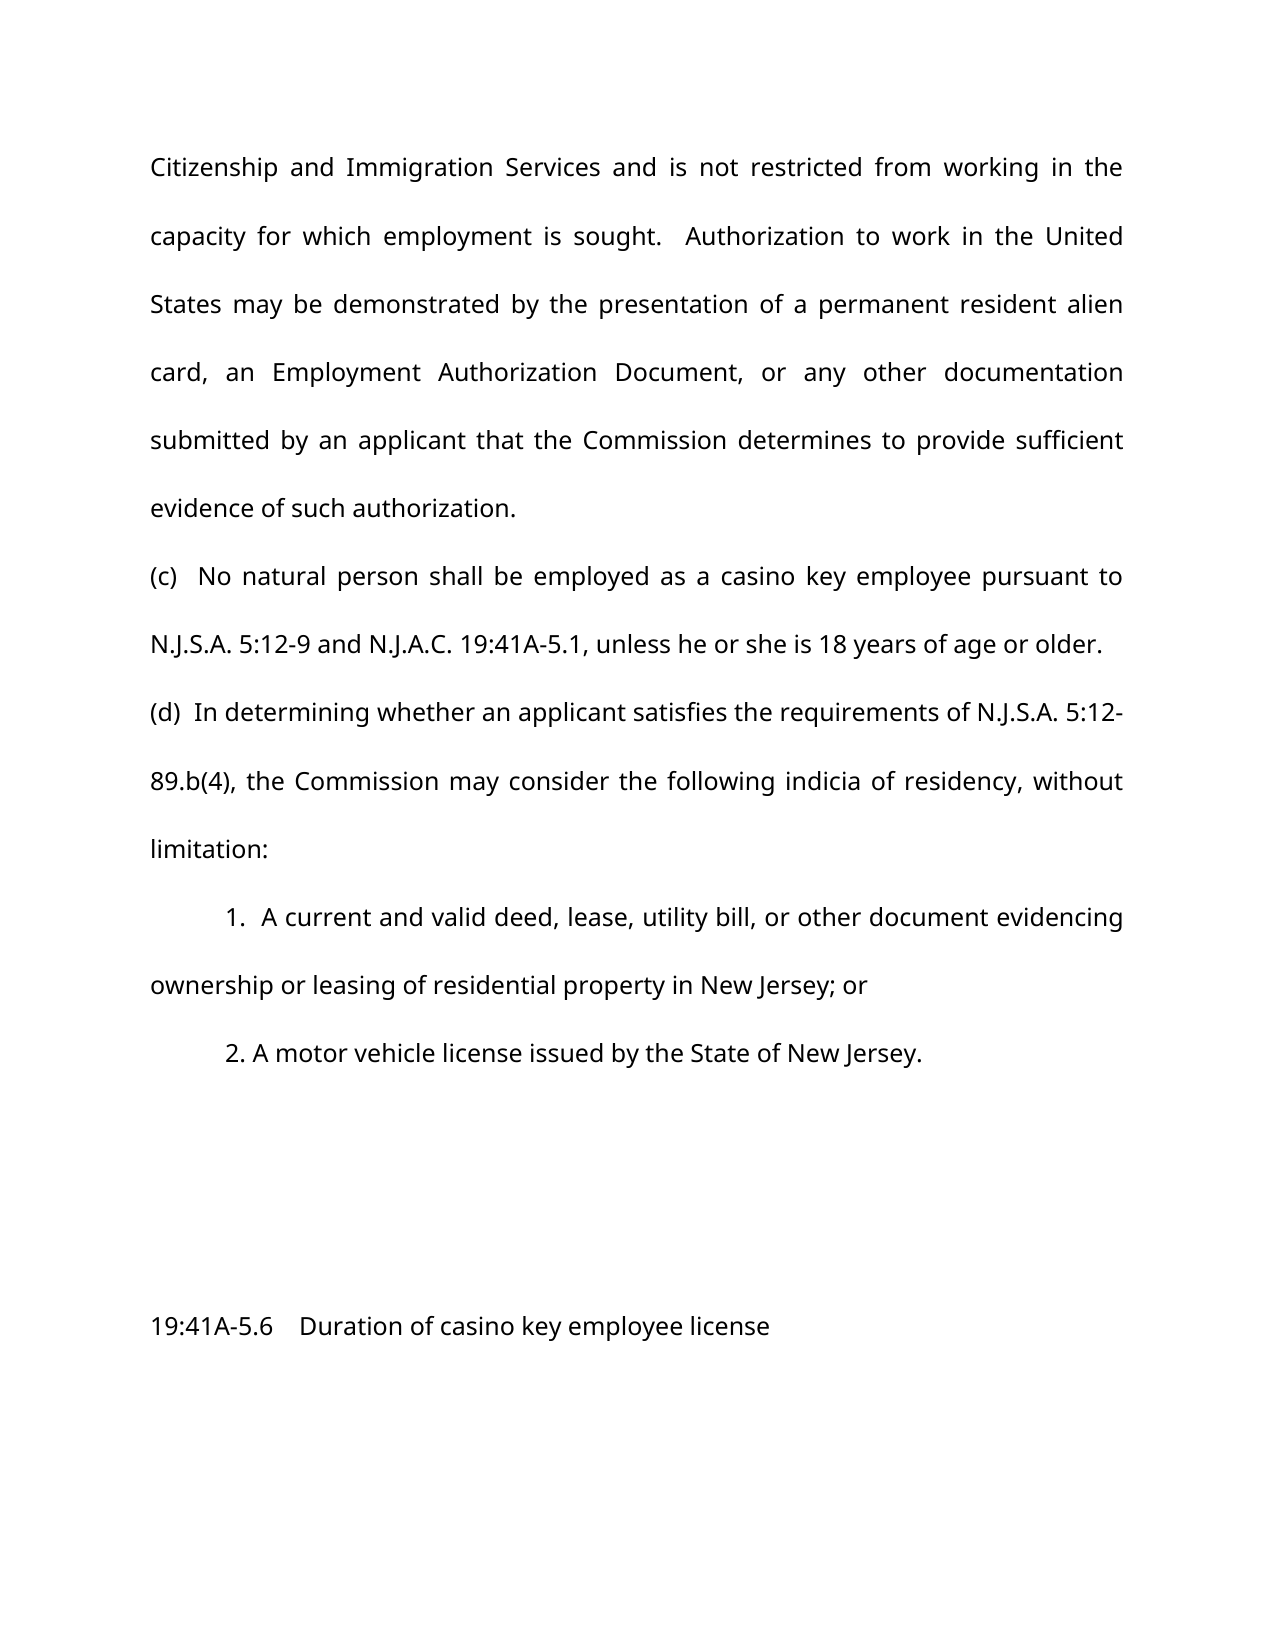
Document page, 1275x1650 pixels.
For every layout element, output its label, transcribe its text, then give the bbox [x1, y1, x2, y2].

text (c) No natural person shall be employed as a casino key employee pursuant to N.J.S.A. 5:12-9 and N.J.A.C. 19:41A-5.1, unless he or she is 18 years of age or older. [150, 559, 1125, 661]
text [150, 150, 1125, 525]
text 1. A current and valid deed, lease, utility bill, or other document evidencing ownership or leasing of residential property in New Jersey; or [150, 899, 1125, 1002]
text 2. A motor vehicle license issued by the State of New Jersey. [150, 1036, 1125, 1070]
text 19:41A-5.6 Duration of casino key employee license [150, 1308, 1125, 1342]
text (d) In determining whether an applicant satisfies the requirements of N.J.S.A. 5:12-89.b(4), the Commission may consider the following indicia of residency, without limitation: [150, 695, 1125, 865]
